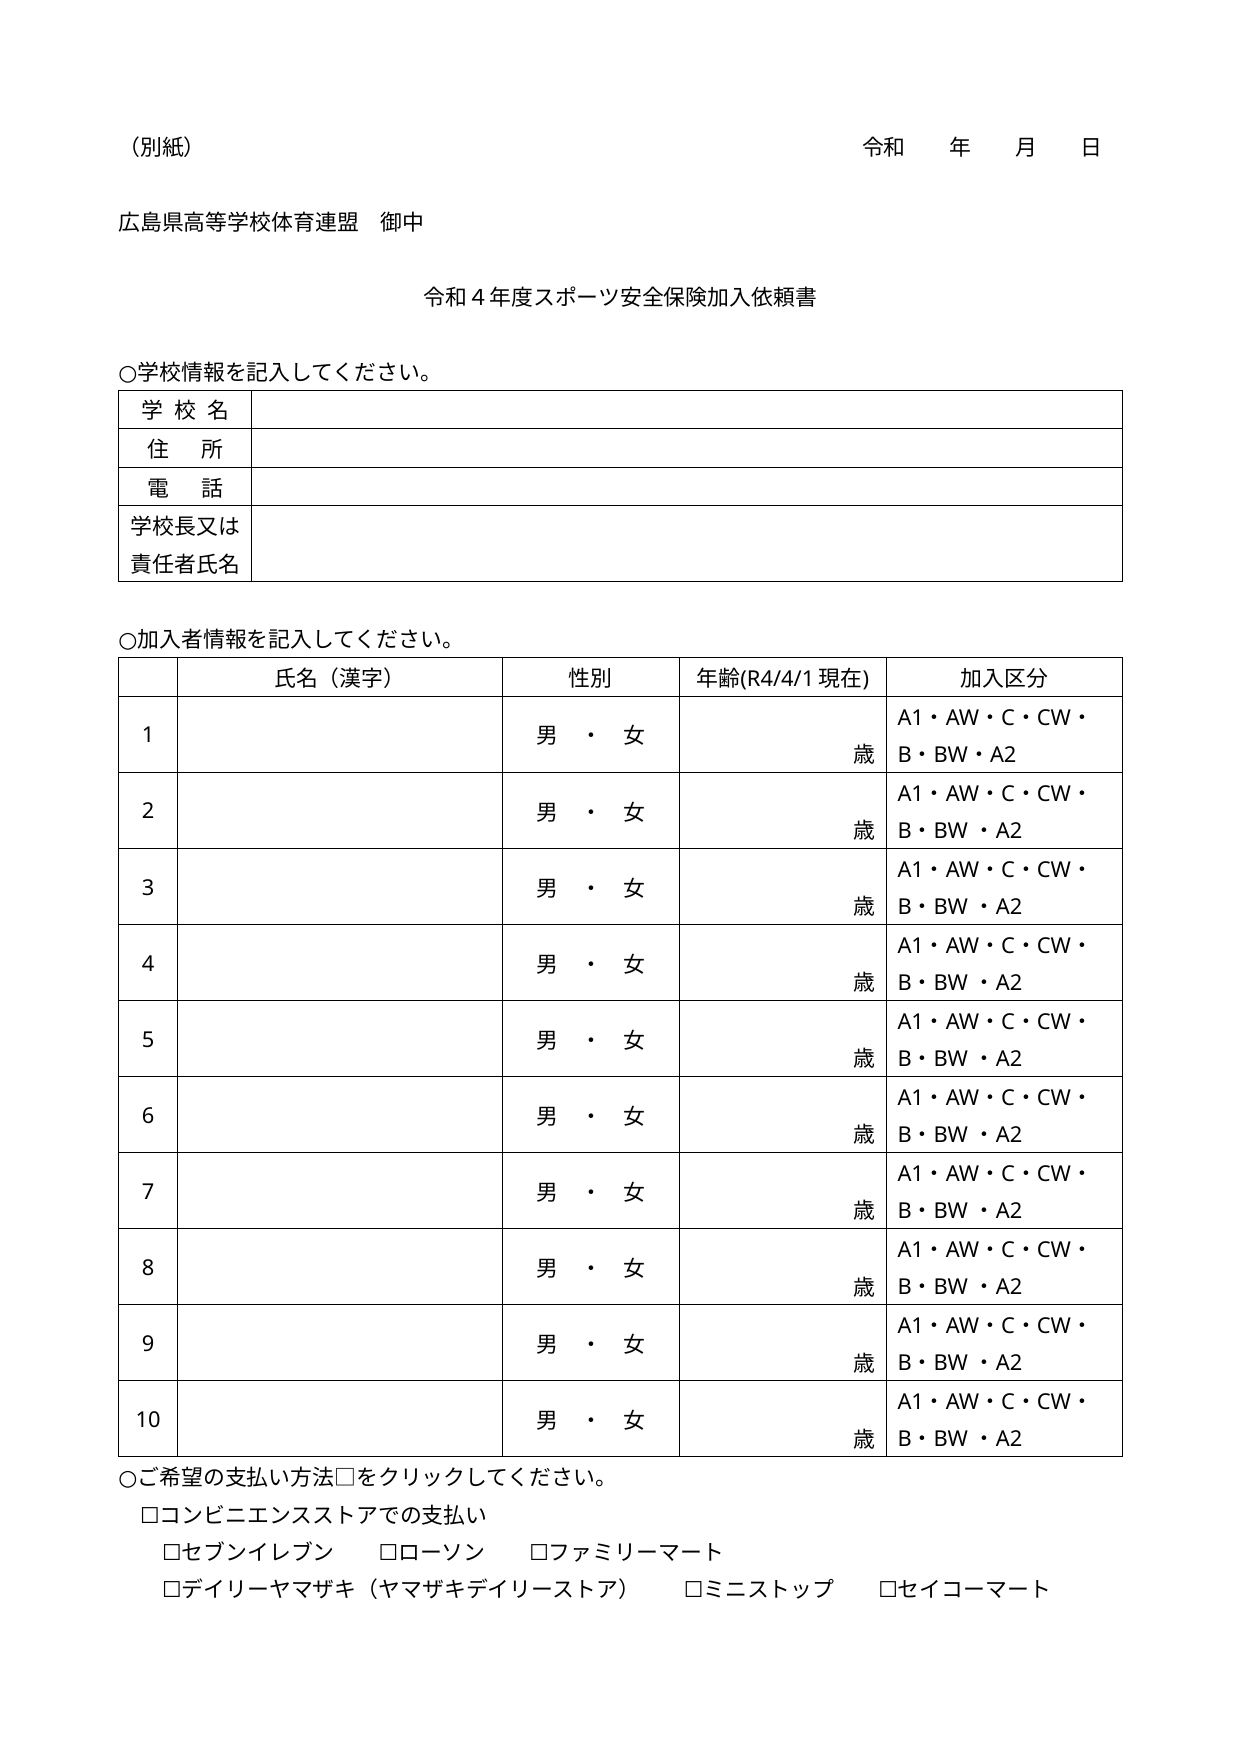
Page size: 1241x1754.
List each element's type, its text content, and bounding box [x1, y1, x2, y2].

table_cell [252, 429, 1122, 467]
table_cell 8 [119, 1229, 177, 1304]
table_cell [178, 849, 502, 924]
table_cell 男 ・ 女 [503, 1381, 679, 1456]
table_header [119, 658, 177, 696]
text セブンイレブン ローソン ファミリーマート [118, 1532, 1122, 1570]
table_cell 歳 [680, 1077, 886, 1152]
table_cell 男 ・ 女 [503, 1077, 679, 1152]
table_cell [178, 1381, 502, 1456]
table_cell 男 ・ 女 [503, 697, 679, 772]
table_cell [178, 925, 502, 1000]
table_cell 5 [119, 1001, 177, 1076]
table_cell 学校長又は責任者氏名 [119, 506, 251, 581]
table_cell A1・AW・C・CW・B・BW ・A2 [887, 1077, 1122, 1152]
table_cell [178, 1229, 502, 1304]
text ○加入者情報を記入してください。 [118, 620, 1122, 657]
table_cell 歳 [680, 849, 886, 924]
table_cell 歳 [680, 697, 886, 772]
table_header 学校名 [119, 391, 251, 428]
table_cell 6 [119, 1077, 177, 1152]
text デイリーヤマザキ（ヤマザキデイリーストア） ミニストップ セイコーマート [118, 1570, 1122, 1607]
table_header 性別 [503, 658, 679, 696]
table_cell [178, 697, 502, 772]
table_cell 男 ・ 女 [503, 1153, 679, 1228]
table_cell 歳 [680, 1305, 886, 1380]
table_cell 電話 [119, 468, 251, 505]
table_cell A1・AW・C・CW・B・BW・A2 [887, 697, 1122, 772]
table_header 年齢(R4/4/1現在) [680, 658, 886, 696]
text コンビニエンスストアでの支払い [118, 1495, 1122, 1532]
table_cell 男 ・ 女 [503, 1001, 679, 1076]
text ○学校情報を記入してください。 [118, 352, 1122, 389]
table_cell 歳 [680, 773, 886, 848]
table_cell A1・AW・C・CW・B・BW ・A2 [887, 849, 1122, 924]
table_cell A1・AW・C・CW・B・BW ・A2 [887, 1381, 1122, 1456]
table_cell 男 ・ 女 [503, 773, 679, 848]
table_cell A1・AW・C・CW・B・BW ・A2 [887, 925, 1122, 1000]
table_cell 男 ・ 女 [503, 1305, 679, 1380]
table_cell 歳 [680, 1001, 886, 1076]
table_cell A1・AW・C・CW・B・BW ・A2 [887, 1153, 1122, 1228]
table_cell [178, 1153, 502, 1228]
text （別紙） 令和 年 月 日 [118, 127, 1122, 164]
table_cell A1・AW・C・CW・B・BW ・A2 [887, 1001, 1122, 1076]
table_cell [178, 1305, 502, 1380]
table_cell A1・AW・C・CW・B・BW ・A2 [887, 1229, 1122, 1304]
table_cell 歳 [680, 1153, 886, 1228]
table_cell A1・AW・C・CW・B・BW ・A2 [887, 1305, 1122, 1380]
table_cell [178, 1001, 502, 1076]
table_cell 男 ・ 女 [503, 849, 679, 924]
table_cell 10 [119, 1381, 177, 1456]
table_cell 9 [119, 1305, 177, 1380]
table_header [252, 391, 1122, 428]
table_cell 歳 [680, 1381, 886, 1456]
text 広島県高等学校体育連盟 御中 [118, 202, 1122, 239]
table_cell [178, 1077, 502, 1152]
table_cell [252, 506, 1122, 581]
table_header 加入区分 [887, 658, 1122, 696]
table_cell 2 [119, 773, 177, 848]
text 令和４年度スポーツ安全保険加入依頼書 [118, 277, 1122, 314]
table_cell 歳 [680, 925, 886, 1000]
table_cell 4 [119, 925, 177, 1000]
table_cell 男 ・ 女 [503, 1229, 679, 1304]
table_cell 男 ・ 女 [503, 925, 679, 1000]
text ○ご希望の支払い方法□をクリックしてください。 [118, 1457, 1122, 1495]
table_cell 住所 [119, 429, 251, 467]
table_cell 3 [119, 849, 177, 924]
table_cell 1 [119, 697, 177, 772]
table_header 氏名（漢字） [178, 658, 502, 696]
table_cell 7 [119, 1153, 177, 1228]
table_cell A1・AW・C・CW・B・BW ・A2 [887, 773, 1122, 848]
table_cell [178, 773, 502, 848]
table_cell [252, 468, 1122, 505]
table_cell 歳 [680, 1229, 886, 1304]
